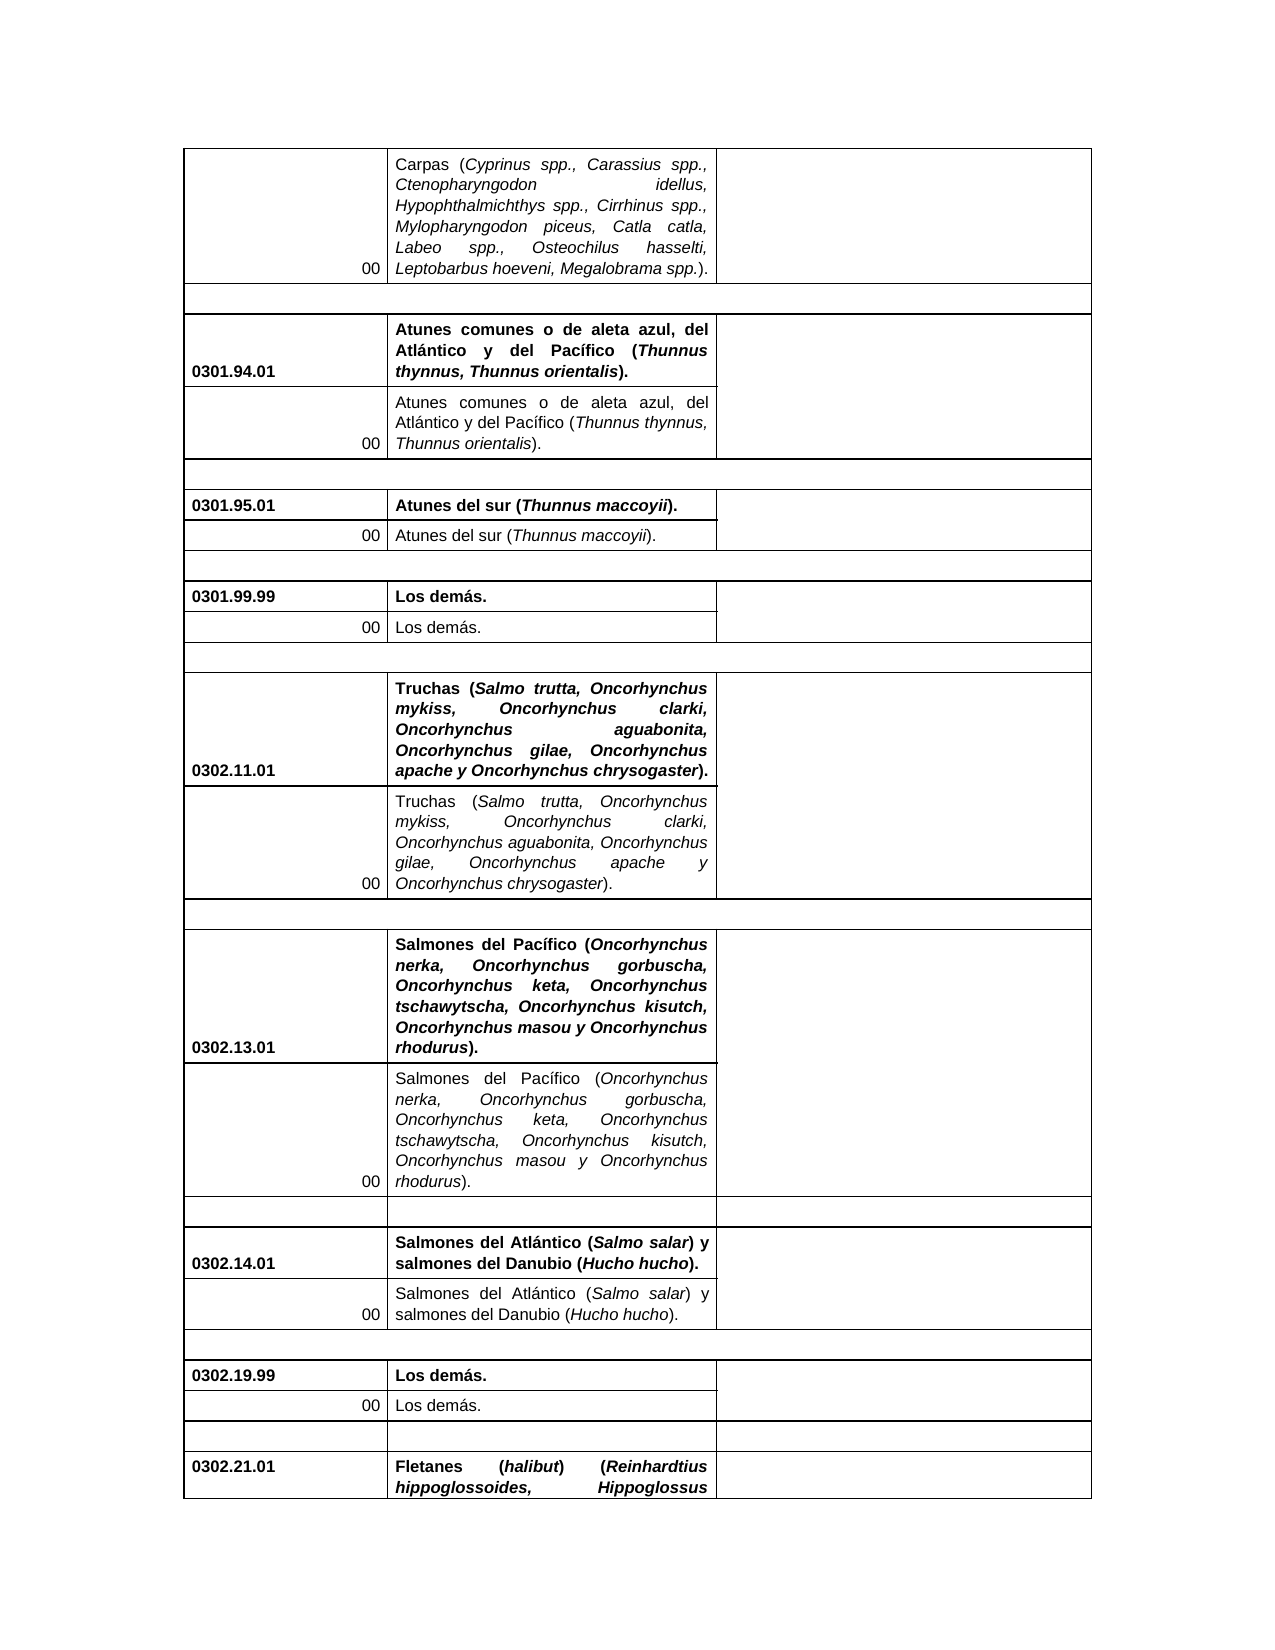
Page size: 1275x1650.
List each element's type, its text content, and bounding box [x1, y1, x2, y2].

table_cell [185, 284, 1091, 313]
table_cell [717, 1197, 1091, 1226]
table_cell [717, 490, 1091, 550]
table_cell [185, 900, 1091, 928]
table_cell [185, 1422, 387, 1451]
table_cell 00 [185, 1064, 387, 1196]
table_cell 0301.99.99 [185, 582, 387, 611]
table_cell Los demás. [388, 582, 716, 611]
table_cell Truchas (Salmo trutta, Oncorhynchus mykiss, Oncorhynchus clarki, Oncorhynchus aguabonita, Oncorhynchus gilae, Oncorhynchus apache y Oncorhynchus chrysogaster). [388, 673, 716, 785]
table_cell Truchas (Salmo trutta, Oncorhynchus mykiss, Oncorhynchus clarki, Oncorhynchus aguabonita, Oncorhynchus gilae, Oncorhynchus apache y Oncorhynchus chrysogaster). [388, 787, 716, 898]
table_cell [717, 1361, 1091, 1420]
table_cell Salmones del Atlántico (Salmo salar) y salmones del Danubio (Hucho hucho). [388, 1228, 716, 1277]
table_cell [185, 643, 1091, 672]
table_cell [388, 1422, 716, 1451]
table_cell Salmones del Pacífico (Oncorhynchus nerka, Oncorhynchus gorbuscha, Oncorhynchus keta, Oncorhynchus tschawytscha, Oncorhynchus kisutch, Oncorhynchus masou y Oncorhynchus rhodurus). [388, 930, 716, 1062]
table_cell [388, 149, 716, 282]
table_cell 00 [185, 387, 387, 458]
table_cell Atunes comunes o de aleta azul, del Atlántico y del Pacífico (Thunnus thynnus, Thunnus orientalis). [388, 387, 716, 458]
table_cell Salmones del Pacífico (Oncorhynchus nerka, Oncorhynchus gorbuscha, Oncorhynchus keta, Oncorhynchus tschawytscha, Oncorhynchus kisutch, Oncorhynchus masou y Oncorhynchus rhodurus). [388, 1064, 716, 1196]
table_cell Salmones del Atlántico (Salmo salar) y salmones del Danubio (Hucho hucho). [388, 1279, 716, 1328]
table_cell Los demás. [388, 612, 716, 641]
table_cell Atunes comunes o de aleta azul, del Atlántico y del Pacífico (Thunnus thynnus, Thunnus orientalis). [388, 315, 716, 386]
table_cell 00 [185, 612, 387, 641]
table_cell [717, 315, 1091, 458]
table_cell Los demás. [388, 1361, 716, 1389]
table_cell Atunes del sur (Thunnus maccoyii). [388, 521, 716, 550]
table_cell Atunes del sur (Thunnus maccoyii). [388, 490, 716, 519]
table_cell 00 [185, 149, 387, 282]
table_cell [717, 930, 1091, 1196]
table_cell [185, 1330, 1091, 1359]
table_cell 0302.21.01 [185, 1452, 387, 1498]
table_cell [185, 1197, 387, 1226]
table_cell [717, 1228, 1091, 1328]
table_cell 0302.13.01 [185, 930, 387, 1062]
table_cell [185, 551, 1091, 580]
table_cell [717, 149, 1091, 282]
table_cell [185, 460, 1091, 489]
table_cell 0302.14.01 [185, 1228, 387, 1277]
table_cell [717, 1452, 1091, 1498]
table_cell [717, 673, 1091, 898]
table_cell [388, 1197, 716, 1226]
table_cell [717, 1422, 1091, 1451]
table_cell 00 [185, 787, 387, 898]
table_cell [388, 1452, 716, 1498]
table_cell 00 [185, 1391, 387, 1420]
table_cell 0301.95.01 [185, 490, 387, 519]
table_cell 0301.94.01 [185, 315, 387, 386]
table_cell [717, 582, 1091, 641]
table_cell 0302.11.01 [185, 673, 387, 785]
table_cell 0302.19.99 [185, 1361, 387, 1389]
table_cell Los demás. [388, 1391, 716, 1420]
table_cell 00 [185, 521, 387, 550]
table_cell 00 [185, 1279, 387, 1328]
